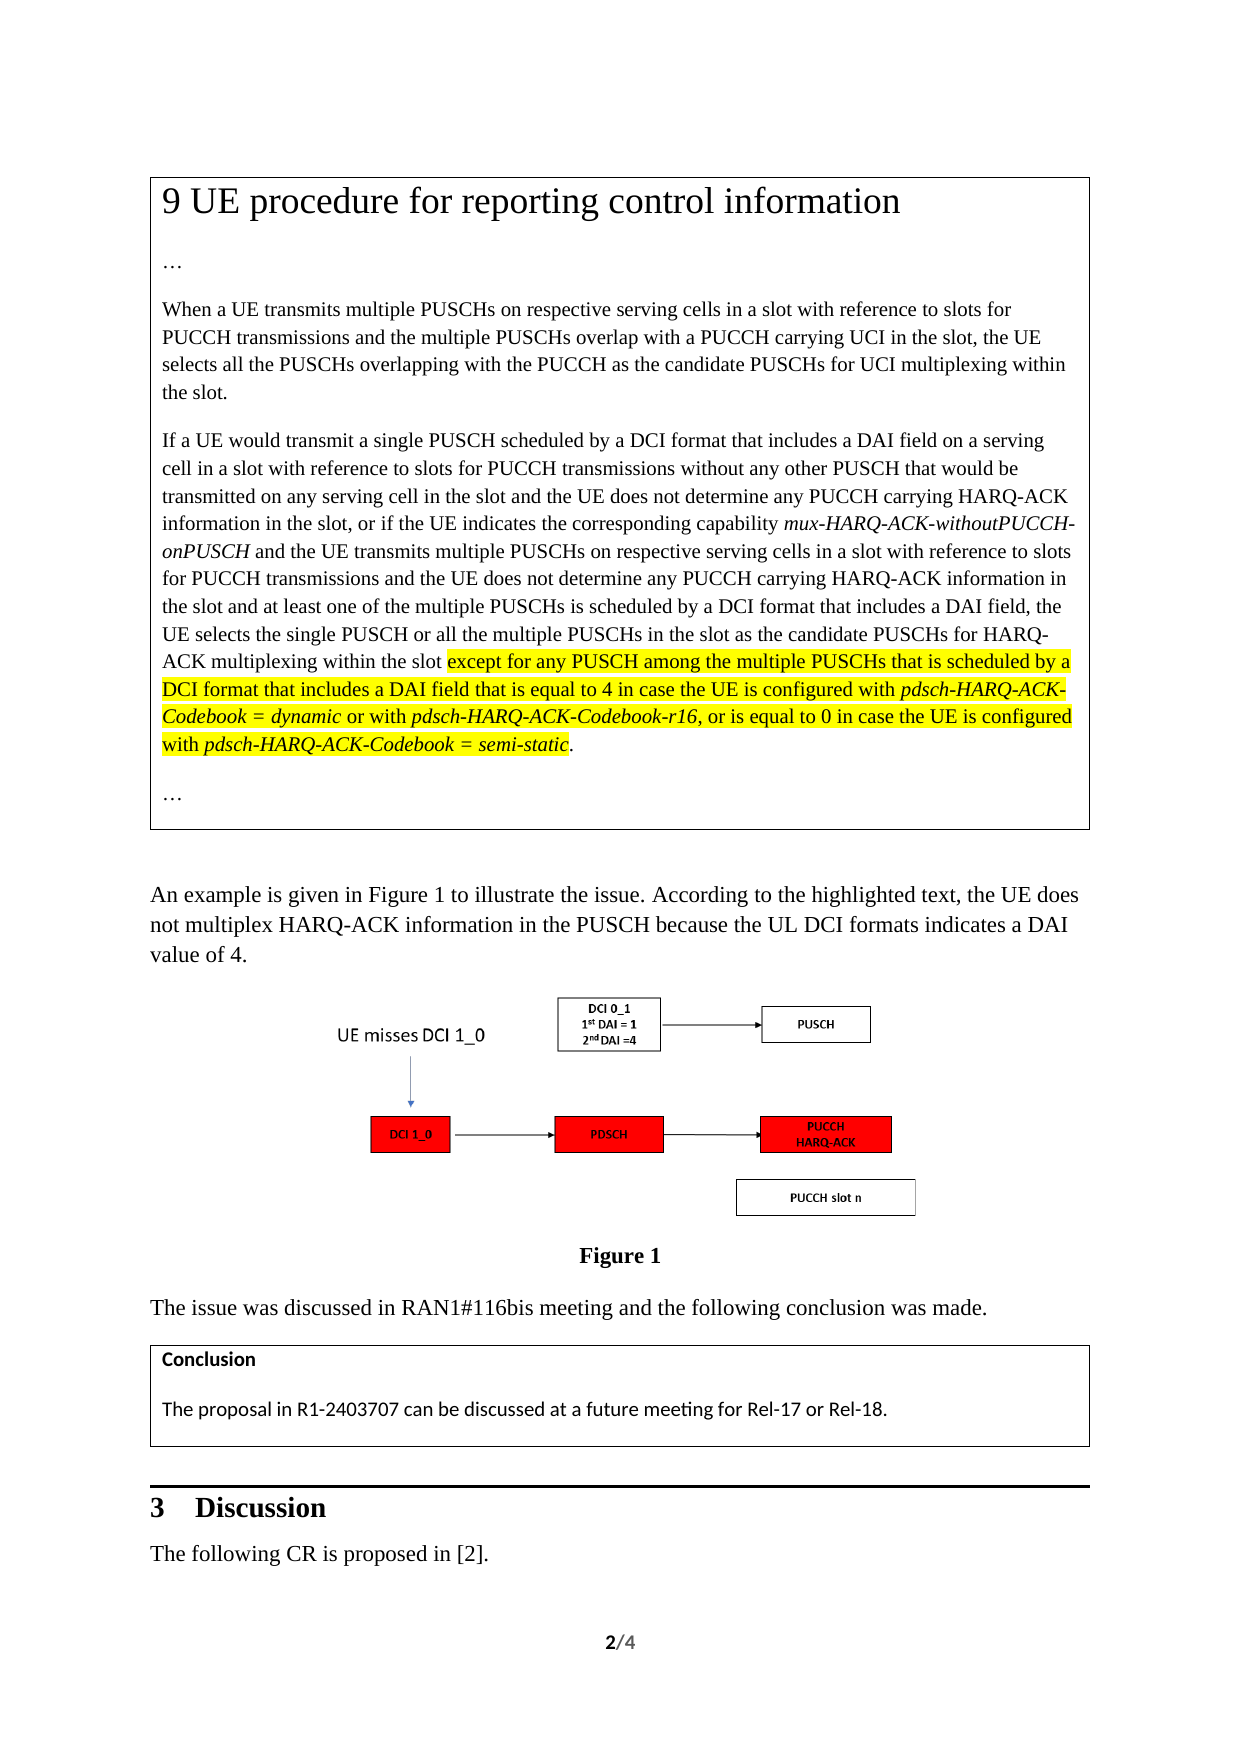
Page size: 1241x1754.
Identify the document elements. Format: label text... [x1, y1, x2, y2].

text The following CR is proposed in [2]. [150, 1540, 1090, 1567]
table_header Conclusion The proposal in R1-2403707 can be discussed at a future meeting for Rel-17 or Rel-18. [151, 1346, 1089, 1446]
picture [325, 996, 916, 1216]
text An example is given in Figure 1 to illustrate the issue. According to the highlighted text, the UE does not multiplex HARQ-ACK information in the PUSCH because the UL DCI formats indicates a DAI value of 4. [150, 881, 1090, 968]
text Figure 1 [150, 1242, 1090, 1268]
table_header 9 UE procedure for reporting control information … When a UE transmits multiple PUSCHs on respective serving cells in a slot with reference to slots for PUCCH transmissions and the multiple PUSCHs overlap with a PUCCH carrying UCI in the slot, the UE selects all the PUSCHs overlapping with the PUCCH as the candidate PUSCHs for UCI multiplexing within the slot. If a UE would transmit a single PUSCH scheduled by a DCI format that includes a DAI field on a serving cell in a slot with reference to slots for PUCCH transmissions without any other PUSCH that would be transmitted on any serving cell in the slot and the UE does not determine any PUCCH carrying HARQ-ACK information in the slot, or if the UE indicates the corresponding capability mux-HARQ-ACK-withoutPUCCH-onPUSCH and the UE transmits multiple PUSCHs on respective serving cells in a slot with reference to slots for PUCCH transmissions and the UE does not determine any PUCCH carrying HARQ-ACK information in the slot and at least one of the multiple PUSCHs is scheduled by a DCI format that includes a DAI field, the UE selects the single PUSCH or all the multiple PUSCHs in the slot as the candidate PUSCHs for HARQ-ACK multiplexing within the slot except for any PUSCH among the multiple PUSCHs that is scheduled by a DCI format that includes a DAI field that is equal to 4 in case the UE is configured with pdsch-HARQ-ACK-Codebook = dynamic or with pdsch-HARQ-ACK-Codebook-r16, or is equal to 0 in case the UE is configured with pdsch-HARQ-ACK-Codebook = semi-static. … [151, 178, 1089, 829]
text The issue was discussed in RAN1#116bis meeting and the following conclusion was made. [150, 1294, 1090, 1321]
subtitle Discussion [150, 1488, 1090, 1523]
